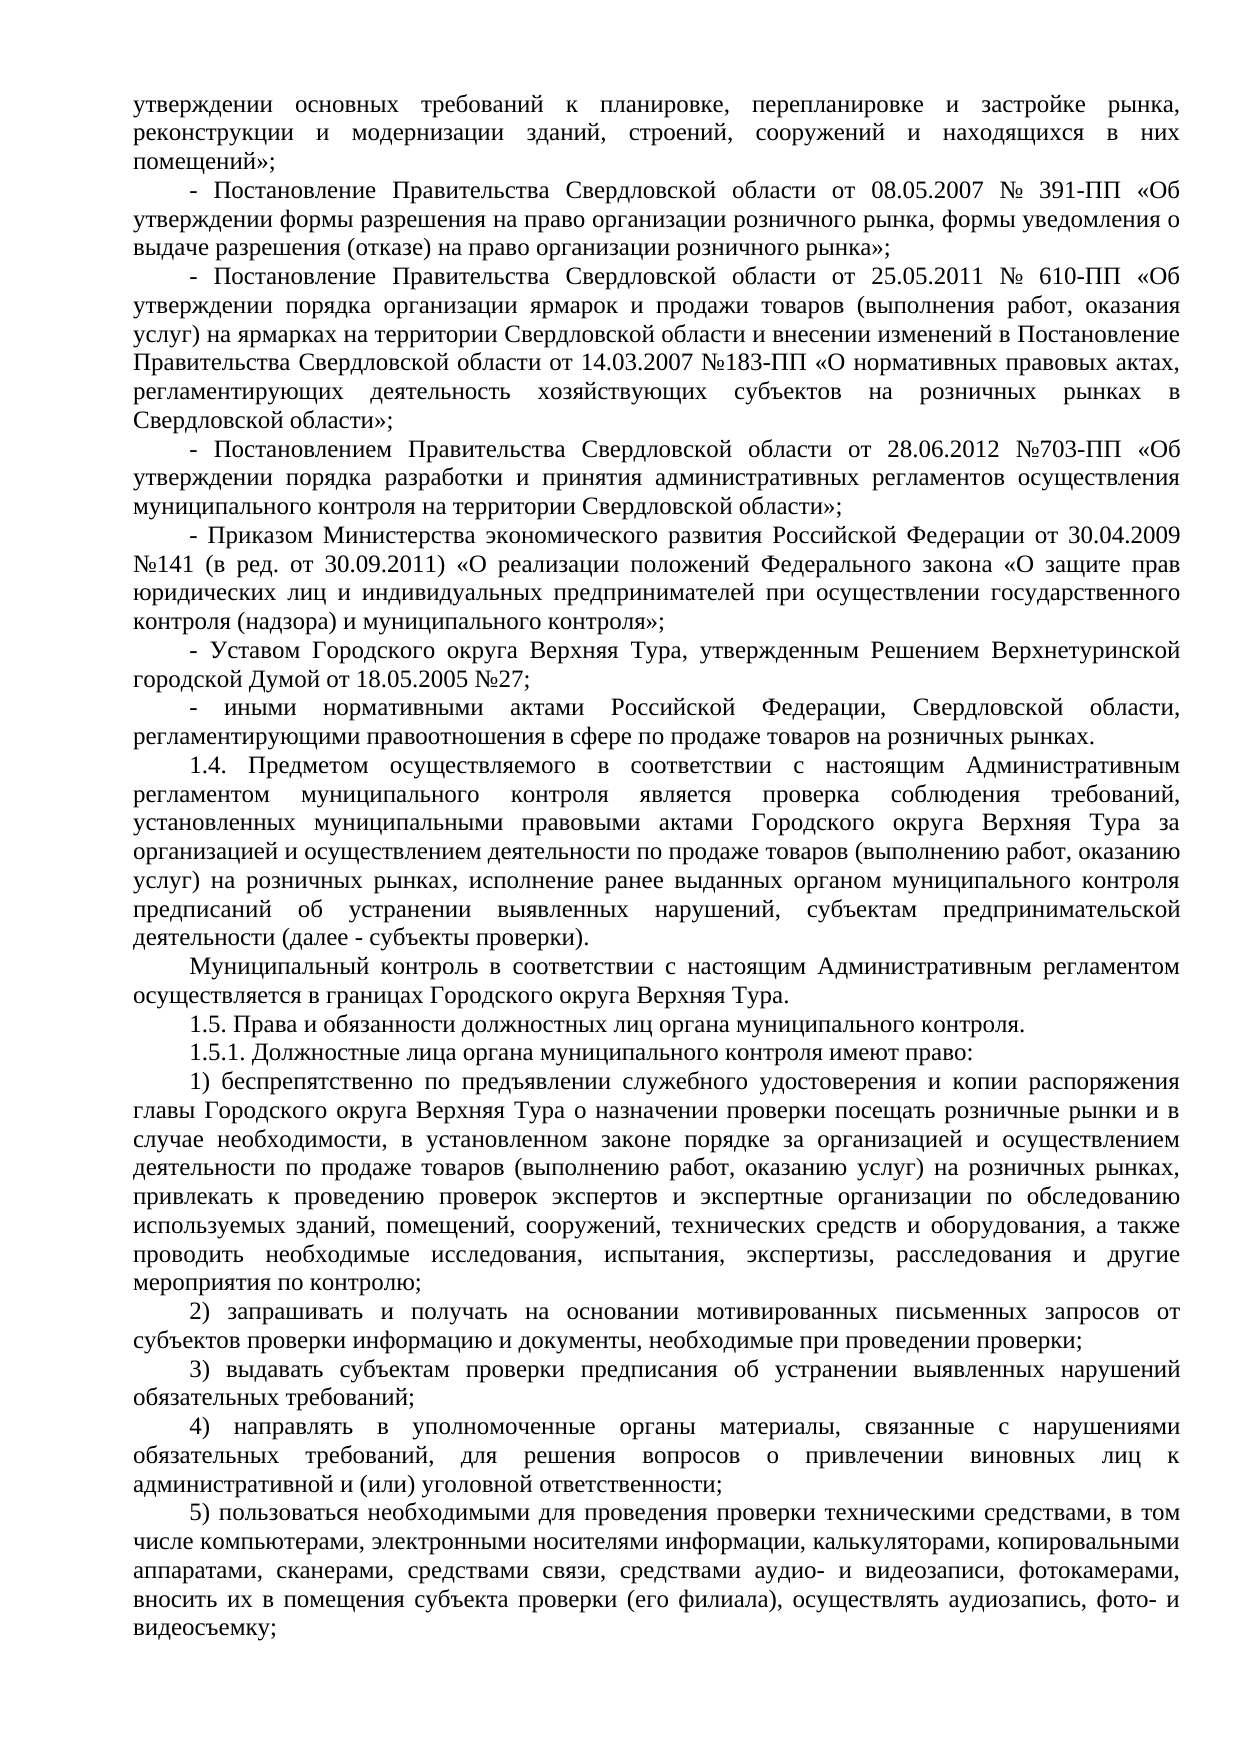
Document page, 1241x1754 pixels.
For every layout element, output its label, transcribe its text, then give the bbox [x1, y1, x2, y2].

text - иными нормативными актами Российской Федерации, Свердловской области, регламентирующими правоотношения в сфере по продаже товаров на розничных рынках. [133, 692, 1181, 750]
text 5) пользоваться необходимыми для проведения проверки техническими средствами, в том числе компьютерами, электронными носителями информации, калькуляторами, копировальными аппаратами, сканерами, средствами связи, средствами аудио- и видеозаписи, фотокамерами, вносить их в помещения субъекта проверки (его филиала), осуществлять аудиозапись, фото- и видеосъемку; [133, 1497, 1181, 1641]
text - Постановление Правительства Свердловской области от 25.05.2011 № 610-ПП «Об утверждении порядка организации ярмарок и продажи товаров (выполнения работ, оказания услуг) на ярмарках на территории Свердловской области и внесении изменений в Постановление Правительства Свердловской области от 14.03.2007 №183-ПП «О нормативных правовых актах, регламентирующих деятельность хозяйствующих субъектов на розничных рынках в Свердловской области»; [133, 261, 1181, 434]
text - Приказом Министерства экономического развития Российской Федерации от 30.04.2009 №141 (в ред. от 30.09.2011) «О реализации положений Федерального закона «О защите прав юридических лиц и индивидуальных предпринимателей при осуществлении государственного контроля (надзора) и муниципального контроля»; [133, 520, 1181, 635]
text 1.4. Предметом осуществляемого в соответствии с настоящим Административным регламентом муниципального контроля является проверка соблюдения требований, установленных муниципальными правовыми актами Городского округа Верхняя Тура за организацией и осуществлением деятельности по продаже товаров (выполнению работ, оказанию услуг) на розничных рынках, исполнение ранее выданных органом муниципального контроля предписаний об устранении выявленных нарушений, субъектам предпринимательской деятельности (далее - субъекты проверки). [133, 750, 1181, 951]
text 2) запрашивать и получать на основании мотивированных письменных запросов от субъектов проверки информацию и документы, необходимые при проведении проверки; [133, 1296, 1181, 1354]
text - Уставом Городского округа Верхняя Тура, утвержденным Решением Верхнетуринской городской Думой от 18.05.2005 №27; [133, 635, 1181, 692]
text - Постановлением Правительства Свердловской области от 28.06.2012 №703-ПП «Об утверждении порядка разработки и принятия административных регламентов осуществления муниципального контроля на территории Свердловской области»; [133, 434, 1181, 520]
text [133, 89, 1181, 175]
text Муниципальный контроль в соответствии с настоящим Административным регламентом осуществляется в границах Городского округа Верхняя Тура. [133, 951, 1181, 1009]
text 1) беспрепятственно по предъявлении служебного удостоверения и копии распоряжения главы Городского округа Верхняя Тура о назначении проверки посещать розничные рынки и в случае необходимости, в установленном законе порядке за организацией и осуществлением деятельности по продаже товаров (выполнению работ, оказанию услуг) на розничных рынках, привлекать к проведению проверок экспертов и экспертные организации по обследованию используемых зданий, помещений, сооружений, технических средств и оборудования, а также проводить необходимые исследования, испытания, экспертизы, расследования и другие мероприятия по контролю; [133, 1066, 1181, 1296]
text 1.5. Права и обязанности должностных лиц органа муниципального контроля. [133, 1009, 1181, 1037]
text 1.5.1. Должностные лица органа муниципального контроля имеют право: [133, 1037, 1181, 1066]
text - Постановление Правительства Свердловской области от 08.05.2007 № 391-ПП «Об утверждении формы разрешения на право организации розничного рынка, формы уведомления о выдаче разрешения (отказе) на право организации розничного рынка»; [133, 175, 1181, 261]
text 3) выдавать субъектам проверки предписания об устранении выявленных нарушений обязательных требований; [133, 1354, 1181, 1411]
text 4) направлять в уполномоченные органы материалы, связанные с нарушениями обязательных требований, для решения вопросов о привлечении виновных лиц к административной и (или) уголовной ответственности; [133, 1411, 1181, 1497]
